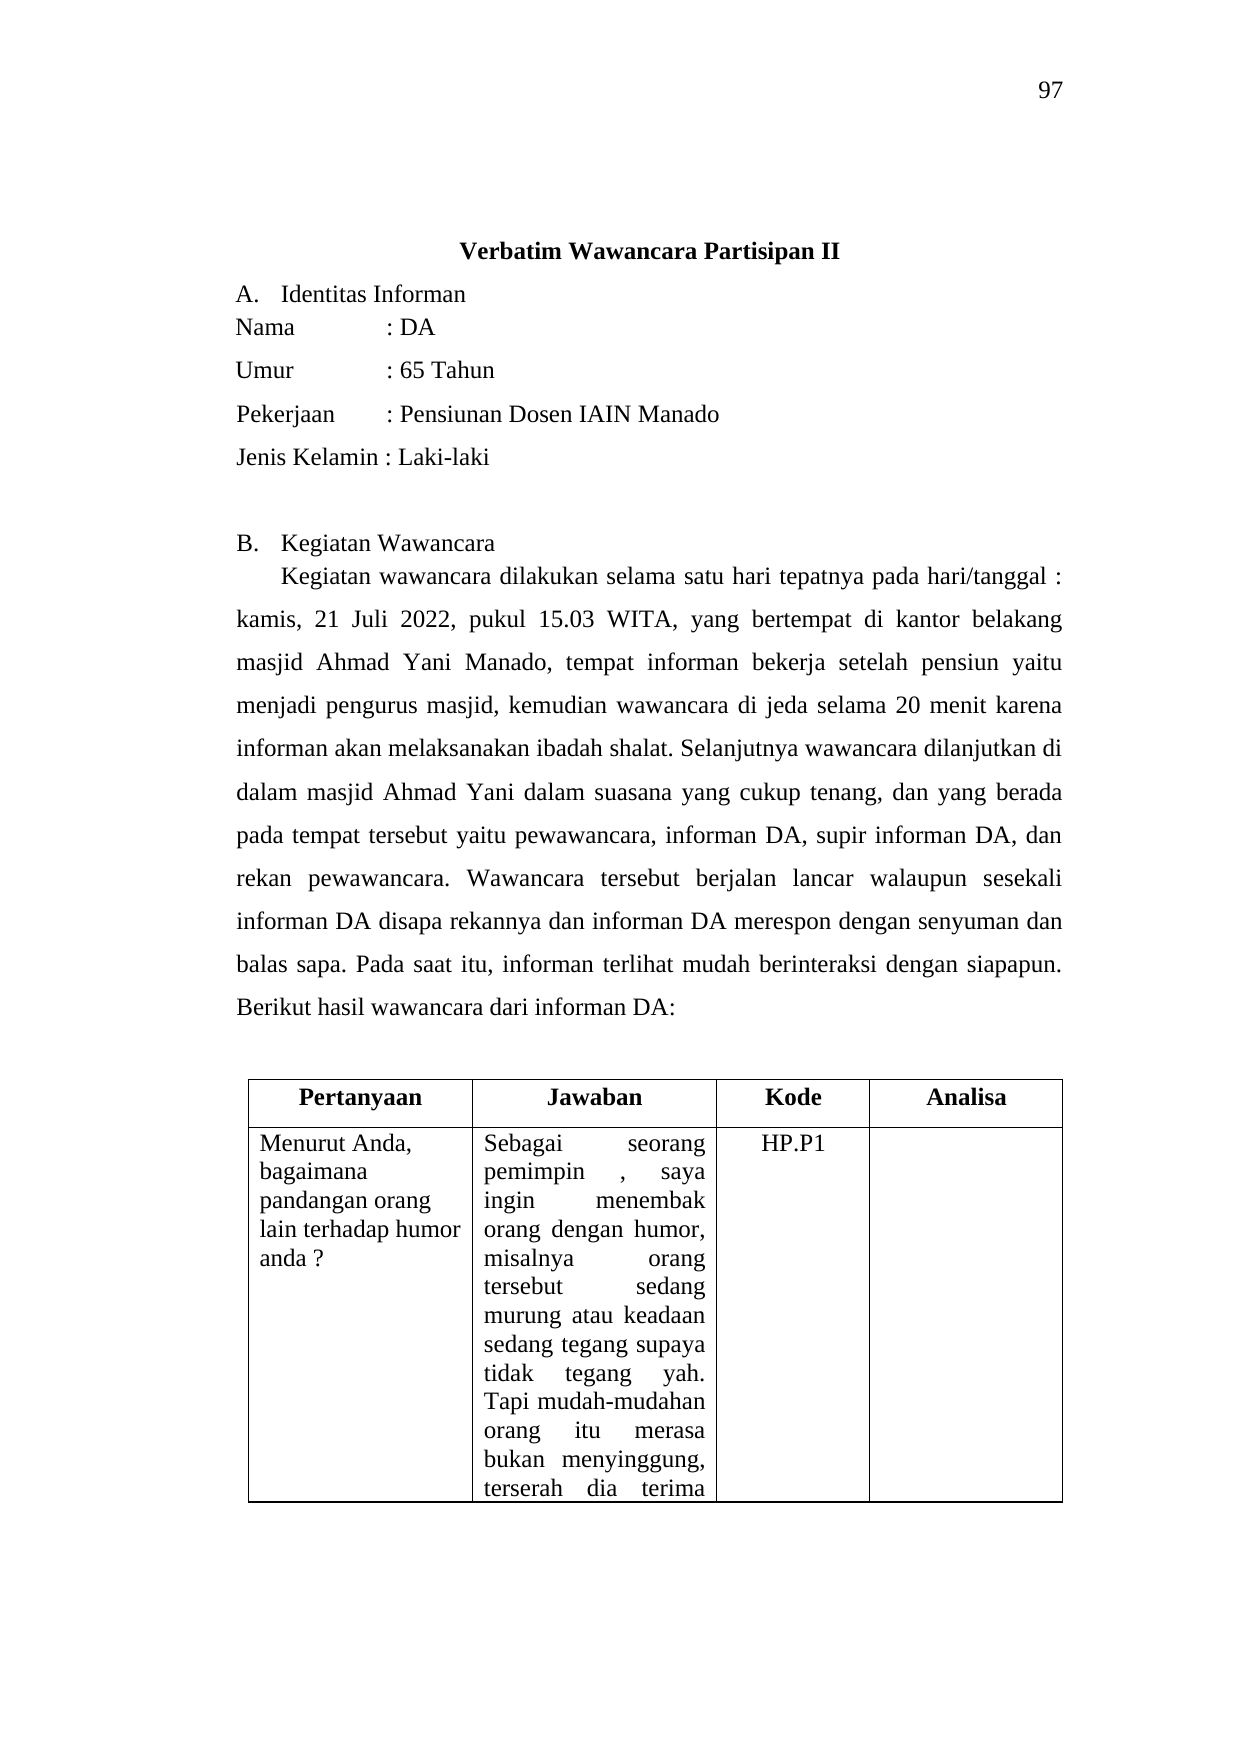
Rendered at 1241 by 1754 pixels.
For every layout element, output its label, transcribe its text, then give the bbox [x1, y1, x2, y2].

list Identitas Informan [235, 279, 1063, 308]
table_header Pertanyaan [249, 1080, 472, 1127]
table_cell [249, 1128, 472, 1501]
table_header Jawaban [473, 1080, 716, 1127]
subtitle Verbatim Wawancara Partisipan II [236, 236, 1063, 265]
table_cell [473, 1128, 716, 1501]
text Nama : DA [235, 312, 1063, 341]
table_header Analisa [870, 1080, 1062, 1127]
text Jenis Kelamin : Laki-laki [236, 442, 1063, 471]
list Kegiatan Wawancara [236, 528, 1063, 557]
text Pekerjaan : Pensiunan Dosen IAIN Manado [236, 399, 1063, 427]
text Kegiatan wawancara dilakukan selama satu hari tepatnya pada hari/tanggal : kamis, 21 Juli 2022, pukul 15.03 WITA, yang bertempat di kantor belakang masjid Ahmad Yani Manado, tempat informan bekerja setelah pensiun yaitu menjadi pengurus masjid, kemudian wawancara di jeda selama 20 menit karena informan akan melaksanakan ibadah shalat. Selanjutnya wawancara dilanjutkan di dalam masjid Ahmad Yani dalam suasana yang cukup tenang, dan yang berada pada tempat tersebut yaitu pewawancara, informan DA, supir informan DA, dan rekan pewawancara. Wawancara tersebut berjalan lancar walaupun sesekali informan DA disapa rekannya dan informan DA merespon dengan senyuman dan balas sapa. Pada saat itu, informan terlihat mudah berinteraksi dengan siapapun. Berikut hasil wawancara dari informan DA: [236, 561, 1063, 1021]
text Umur : 65 Tahun [235, 356, 1063, 384]
table_cell [870, 1128, 1062, 1501]
table_cell HP.P1 [717, 1128, 869, 1501]
table_header Kode [717, 1080, 869, 1127]
